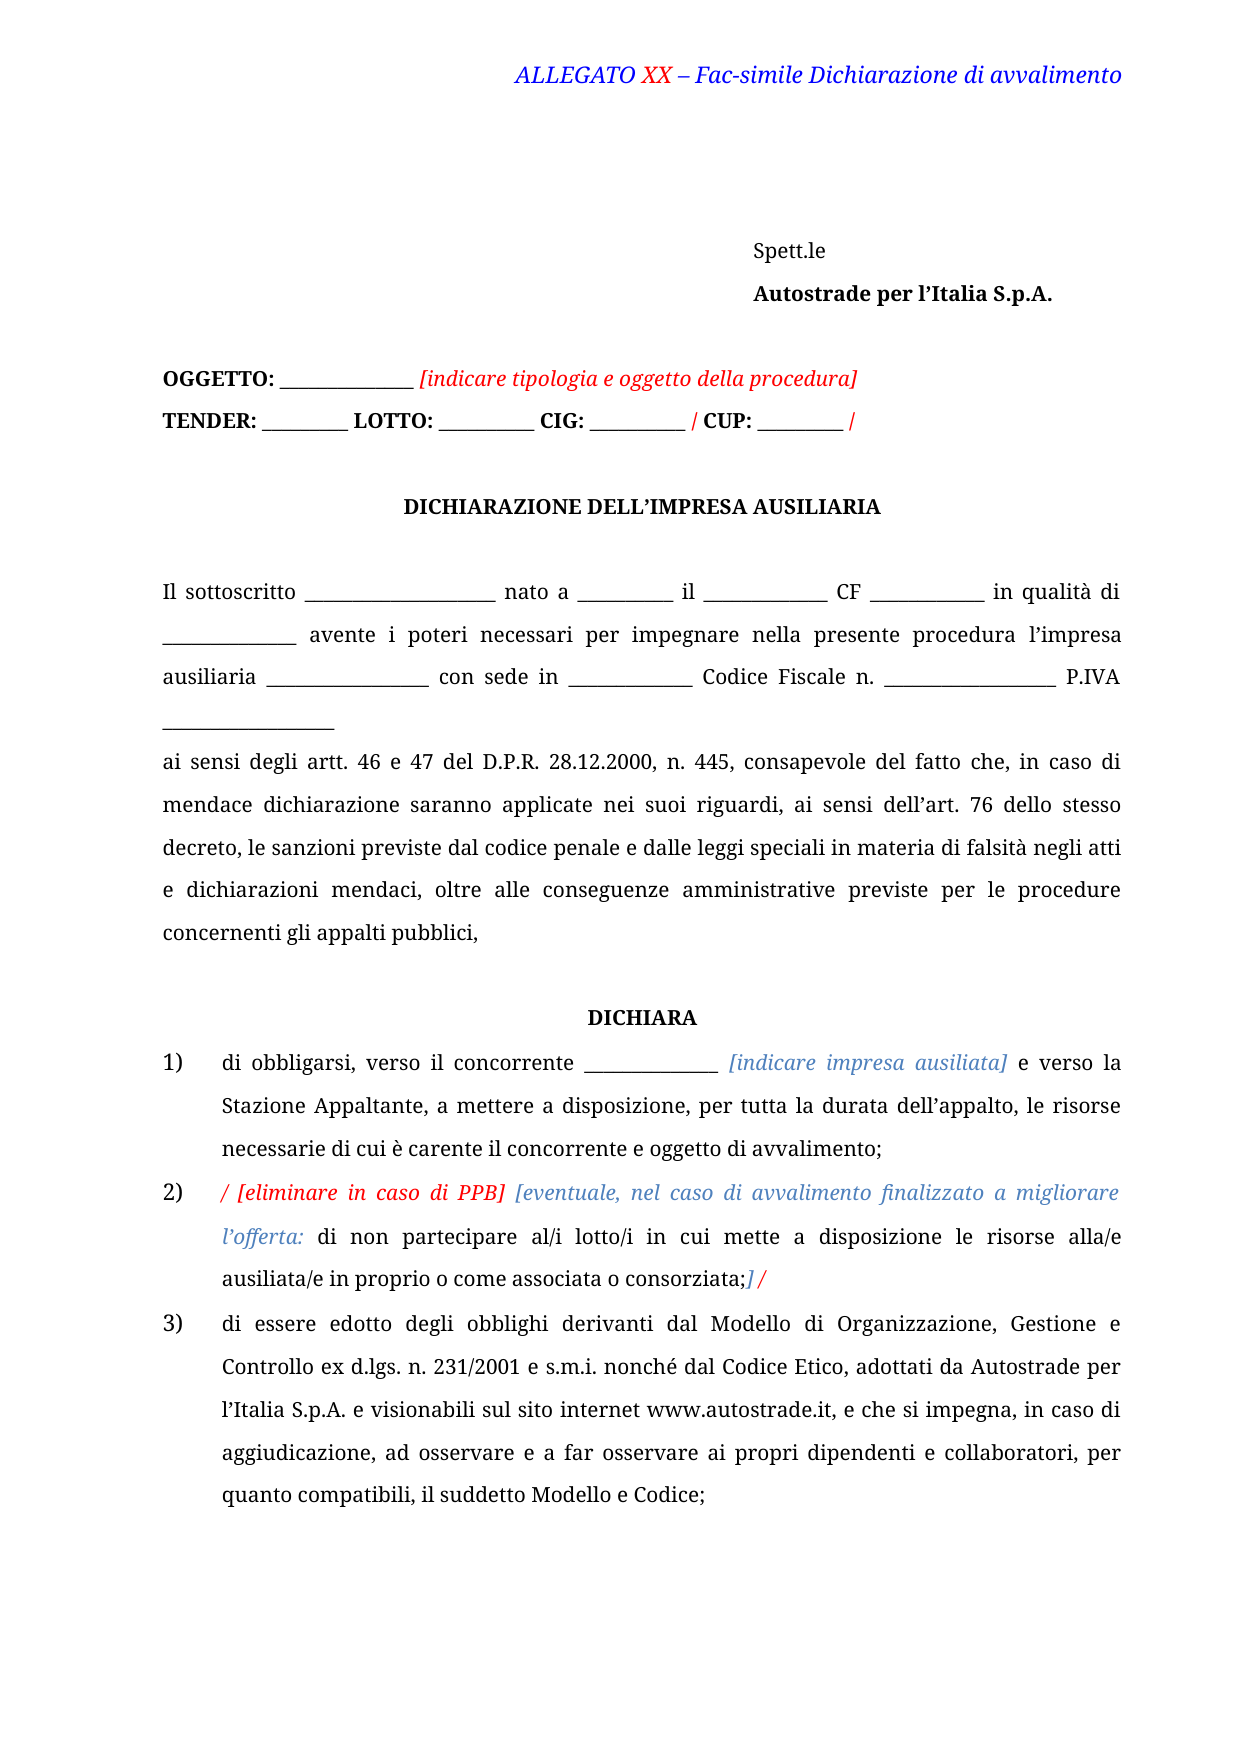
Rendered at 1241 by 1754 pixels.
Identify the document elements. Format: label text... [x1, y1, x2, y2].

text Il sottoscritto ____________________ nato a __________ il _____________ CF ____________ in qualità di ______________ avente i poteri necessari per impegnare nella presente procedura l’impresa ausiliaria _________________ con sede in _____________ Codice Fiscale n. __________________ P.IVA __________________ [162, 577, 1122, 733]
text DICHIARAZIONE DELL’IMPRESA AUSILIARIA [162, 492, 1122, 520]
text Spett.le [753, 236, 1122, 265]
text ai sensi degli artt. 46 e 47 del D.P.R. 28.12.2000, n. 445, consapevole del fatto che, in caso di mendace dichiarazione saranno applicate nei suoi riguardi, ai sensi dell’art. 76 dello stesso decreto, le sanzioni previste dal codice penale e dalle leggi speciali in materia di falsità negli atti e dichiarazioni mendaci, oltre alle conseguenze amministrative previste per le procedure concernenti gli appalti pubblici, [162, 747, 1122, 946]
list di obbligarsi, verso il concorrente ______________ [indicare impresa ausiliata] e verso la Stazione Appaltante, a mettere a disposizione, per tutta la durata dell’appalto, le risorse necessarie di cui è carente il concorrente e oggetto di avvalimento; [162, 1046, 1122, 1162]
list / [eliminare in caso di PPB] [eventuale, nel caso di avvalimento finalizzato a migliorare l’offerta: di non partecipare al/i lotto/i in cui mette a disposizione le risorse alla/e ausiliata/e in proprio o come associata o consorziata;] / [162, 1176, 1122, 1293]
text DICHIARA [162, 1003, 1122, 1032]
text Tender: _________ Lotto: __________ cig: __________ / CUP: _________ / [162, 407, 1122, 435]
list di essere edotto degli obblighi derivanti dal Modello di Organizzazione, Gestione e Controllo ex d.lgs. n. 231/2001 e s.m.i. nonché dal Codice Etico, adottati da Autostrade per l’Italia S.p.A. e visionabili sul sito internet www.autostrade.it, e che si impegna, in caso di aggiudicazione, ad osservare e a far osservare ai propri dipendenti e collaboratori, per quanto compatibili, il suddetto Modello e Codice; [162, 1307, 1122, 1509]
text Autostrade per l’Italia S.p.A. [753, 279, 1122, 307]
text Oggetto: ______________ [indicare tipologia e oggetto della procedura] [162, 364, 1122, 392]
